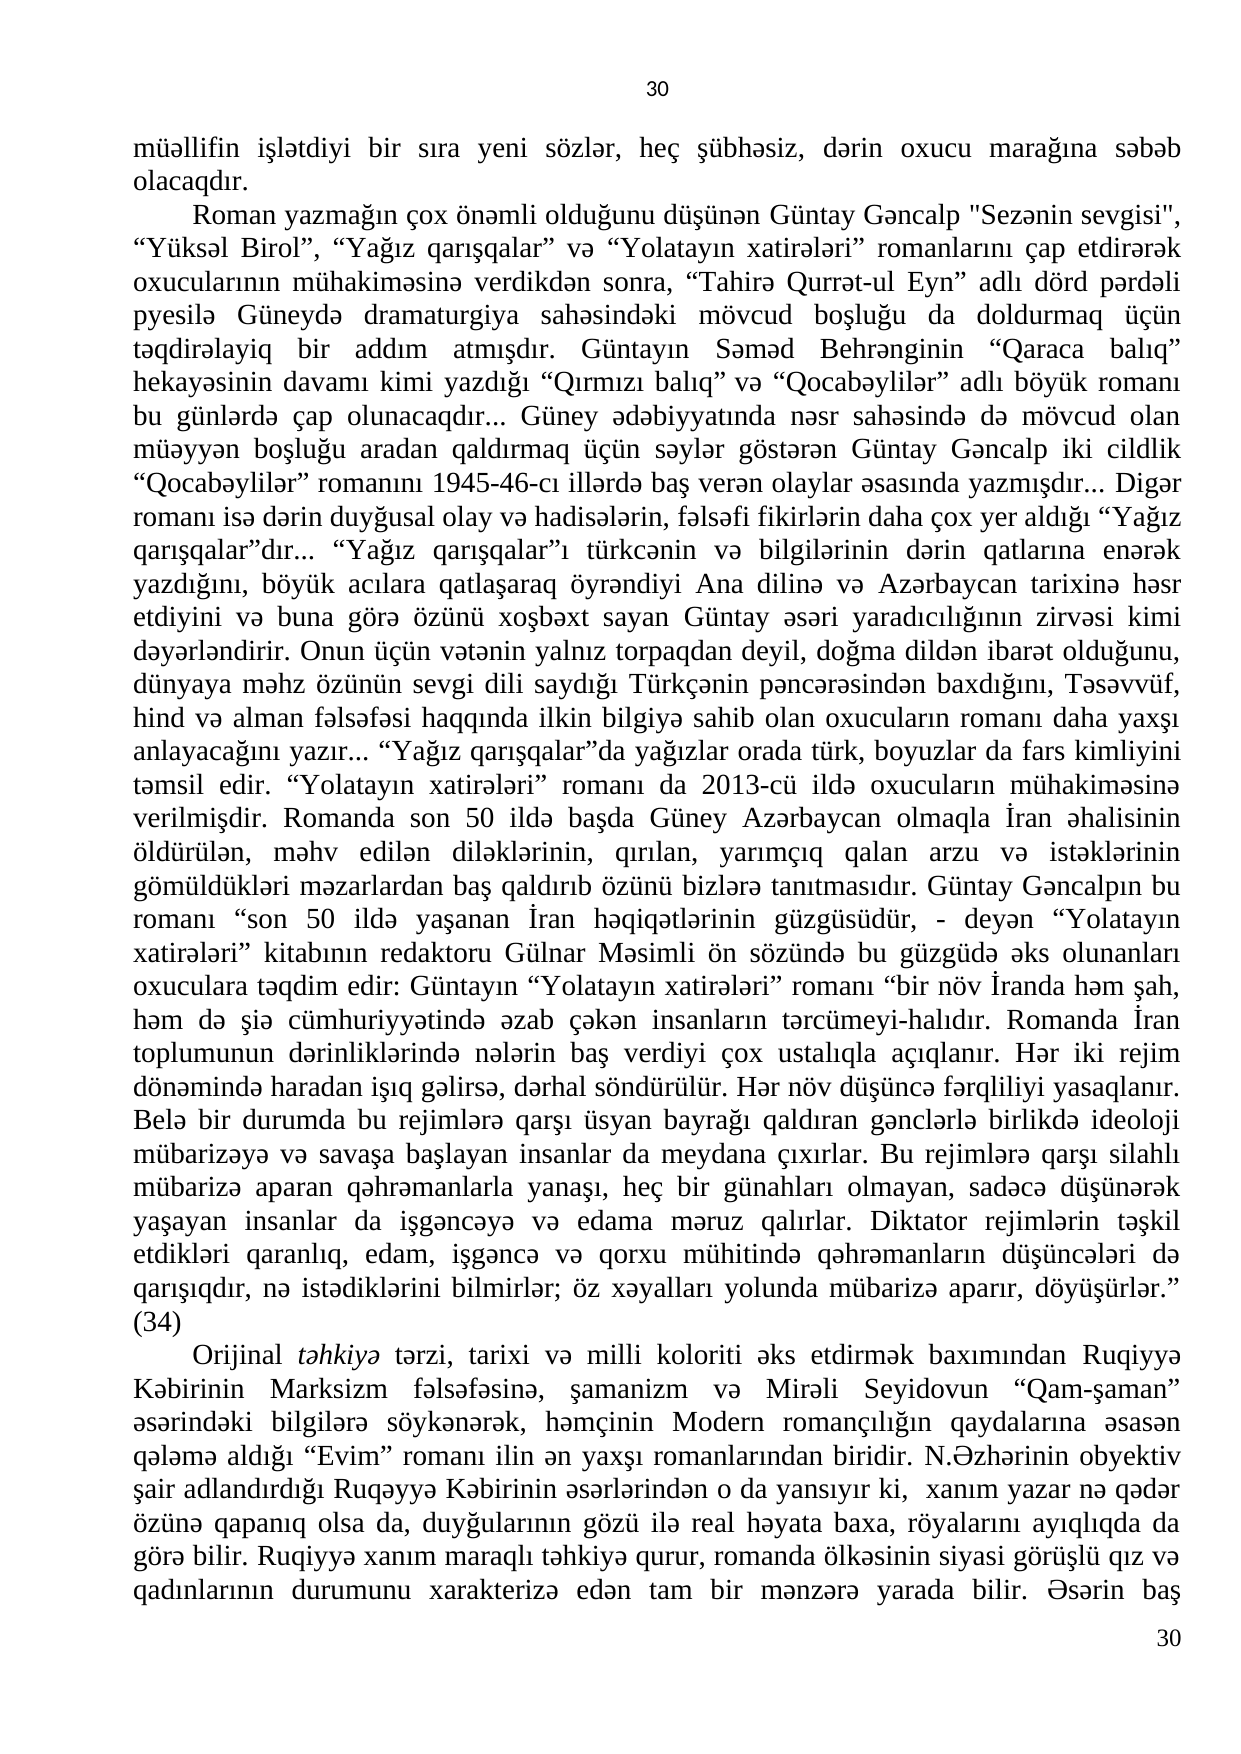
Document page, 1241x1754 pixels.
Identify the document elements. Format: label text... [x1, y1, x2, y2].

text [133, 1438, 1181, 1606]
text Roman yazmağın çox önəmli olduğunu düşünən Güntay Gəncalp "Sezənin sevgisi", “Yüksəl Birol”, “Yağız qarışqalar” və “Yolatayın xatirələri” romanlarını çap etdirərək oxucularının mühakiməsinə verdikdən sonra, “Tahirə Qurrət-ul Eyn” adlı dörd pərdəli pyesilə Güneydə dramaturgiya sahəsindəki mövcud boşluğu da doldurmaq üçün təqdirəlayiq bir addım atmışdır. Güntayın Səməd Behrənginin “Qaraca balıq” hekayəsinin davamı kimi yazdığı “Qırmızı balıq” və “Qocabəylilər” adlı böyük romanı bu günlərdə çap olunacaqdır... Güney ədəbiyyatında nəsr sahəsində də mövcud olan müəyyən boşluğu aradan qaldırmaq üçün səylər göstərən Güntay Gəncalp iki cildlik “Qocabəylilər” romanını 1945-46-cı illərdə baş verən olaylar əsasında yazmışdır... Digər romanı isə dərin duyğusal olay və hadisələrin, fəlsəfi fikirlərin daha çox yer aldığı “Yağız qarışqalar”dır... “Yağız qarışqalar”ı türkcənin və bilgilərinin dərin qatlarına enərək yazdığını, böyük acılara qatlaşaraq öyrəndiyi Ana dilinə və Azərbaycan tarixinə həsr etdiyini və buna görə özünü xoşbəxt sayan Güntay əsəri yaradıcılığının zirvəsi kimi dəyərləndirir. Onun üçün vətənin yalnız torpaqdan deyil, doğma dildən ibarət olduğunu, dünyaya məhz özünün sevgi dili saydığı Türkçənin pəncərəsindən baxdığını, Təsəvvüf, hind və alman fəlsəfəsi haqqında ilkin bilgiyə sahib olan oxucuların romanı daha yaxşı anlayacağını yazır... “Yağız qarışqalar”da yağızlar orada türk, boyuzlar da fars kimliyini təmsil edir. “Yolatayın xatirələri” romanı da 2013-cü ildə oxucuların mühakiməsinə verilmişdir. Romanda son 50 ildə başda Güney Azərbaycan olmaqla İran əhalisinin öldürülən, məhv edilən diləklərinin, qırılan, yarımçıq qalan arzu və istəklərinin gömüldükləri məzarlardan baş qaldırıb özünü bizlərə tanıtmasıdır. Güntay Gəncalpın bu romanı “son 50 ildə yaşanan İran həqiqətlərinin güzgüsüdür, - deyən “Yolatayın xatirələri” kitabının redaktoru Gülnar Məsimli ön sözündə bu güzgüdə əks olunanları oxuculara təqdim edir: Güntayın “Yolatayın xatirələri” romanı “bir növ İranda həm şah, həm də şiə cümhuriyyətində əzab çəkən insanların tərcümeyi-halıdır. Romanda İran toplumunun dərinliklərində nələrin baş verdiyi çox ustalıqla açıqlanır. Hər iki rejim dönəmində haradan işıq gəlirsə, dərhal söndürülür. Hər növ düşüncə fərqliliyi yasaqlanır. Belə bir durumda bu rejimlərə qarşı üsyan bayrağı qaldıran gənclərlə birlikdə ideoloji mübarizəyə və savaşa başlayan insanlar da meydana çıxırlar. Bu rejimlərə qarşı silahlı mübarizə aparan qəhrəmanlarla yanaşı, heç bir günahları olmayan, sadəcə düşünərək yaşayan insanlar da işgəncəyə və edama məruz qalırlar. Diktator rejimlərin təşkil etdikləri qaranlıq, edam, işgəncə və qorxu mühitində qəhrəmanların düşüncələri də qarışıqdır, nə istədiklərini bilmirlər; öz xəyalları yolunda mübarizə aparır, döyüşürlər.” (34) [133, 432, 1181, 1337]
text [133, 130, 1181, 197]
text Roman yazmağın çox önəmli olduğunu düşünən Güntay Gəncalp "Sezənin sevgisi", “Yüksəl Birol”, “Yağız qarışqalar” və “Yolatayın xatirələri” romanlarını çap etdirərək oxucularının mühakiməsinə verdikdən sonra, “Tahirə Qurrət-ul Eyn” adlı dörd pərdəli pyesilə Güneydə dramaturgiya sahəsindəki mövcud boşluğu da doldurmaq üçün təqdirəlayiq bir addım atmışdır. Güntayın Səməd Behrənginin “Qaraca balıq” hekayəsinin davamı kimi yazdığı “Qırmızı balıq” və “Qocabəylilər” adlı böyük romanı bu günlərdə çap olunacaqdır... Güney ədəbiyyatında nəsr sahəsində də mövcud olan müəyyən boşluğu aradan qaldırmaq üçün səylər göstərən Güntay Gəncalp iki cildlik “Qocabəylilər” romanını 1945-46-cı illərdə baş verən olaylar əsasında yazmışdır... Digər romanı isə dərin duyğusal olay və hadisələrin, fəlsəfi fikirlərin daha çox yer aldığı “Yağız qarışqalar”dır... “Yağız qarışqalar”ı türkcənin və bilgilərinin dərin qatlarına enərək yazdığını, böyük acılara qatlaşaraq öyrəndiyi Ana dilinə və Azərbaycan tarixinə həsr etdiyini və buna görə özünü xoşbəxt sayan Güntay əsəri yaradıcılığının zirvəsi kimi dəyərləndirir. Onun üçün vətənin yalnız torpaqdan deyil, doğma dildən ibarət olduğunu, dünyaya məhz özünün sevgi dili saydığı Türkçənin pəncərəsindən baxdığını, Təsəvvüf, hind və alman fəlsəfəsi haqqında ilkin bilgiyə sahib olan oxucuların romanı daha yaxşı anlayacağını yazır... “Yağız qarışqalar”da yağızlar orada türk, boyuzlar da fars kimliyini təmsil edir. “Yolatayın xatirələri” romanı da 2013-cü ildə oxucuların mühakiməsinə verilmişdir. Romanda son 50 ildə başda Güney Azərbaycan olmaqla İran əhalisinin öldürülən, məhv edilən diləklərinin, qırılan, yarımçıq qalan arzu və istəklərinin gömüldükləri məzarlardan baş qaldırıb özünü bizlərə tanıtmasıdır. Güntay Gəncalpın bu romanı “son 50 ildə yaşanan İran həqiqətlərinin güzgüsüdür, - deyən “Yolatayın xatirələri” kitabının redaktoru Gülnar Məsimli ön sözündə bu güzgüdə əks olunanları oxuculara təqdim edir: Güntayın “Yolatayın xatirələri” romanı “bir növ İranda həm şah, həm də şiə cümhuriyyətində əzab çəkən insanların tərcümeyi-halıdır. Romanda İran toplumunun dərinliklərində nələrin baş verdiyi çox ustalıqla açıqlanır. Hər iki rejim dönəmində haradan işıq gəlirsə, dərhal söndürülür. Hər növ düşüncə fərqliliyi yasaqlanır. Belə bir durumda bu rejimlərə qarşı üsyan bayrağı qaldıran gənclərlə birlikdə ideoloji mübarizəyə və savaşa başlayan insanlar da meydana çıxırlar. Bu rejimlərə qarşı silahlı mübarizə aparan qəhrəmanlarla yanaşı, heç bir günahları olmayan, sadəcə düşünərək yaşayan insanlar da işgəncəyə və edama məruz qalırlar. Diktator rejimlərin təşkil etdikləri qaranlıq, edam, işgəncə və qorxu mühitində qəhrəmanların düşüncələri də qarışıqdır, nə istədiklərini bilmirlər; öz xəyalları yolunda mübarizə aparır, döyüşürlər.” (34) [133, 197, 1181, 398]
